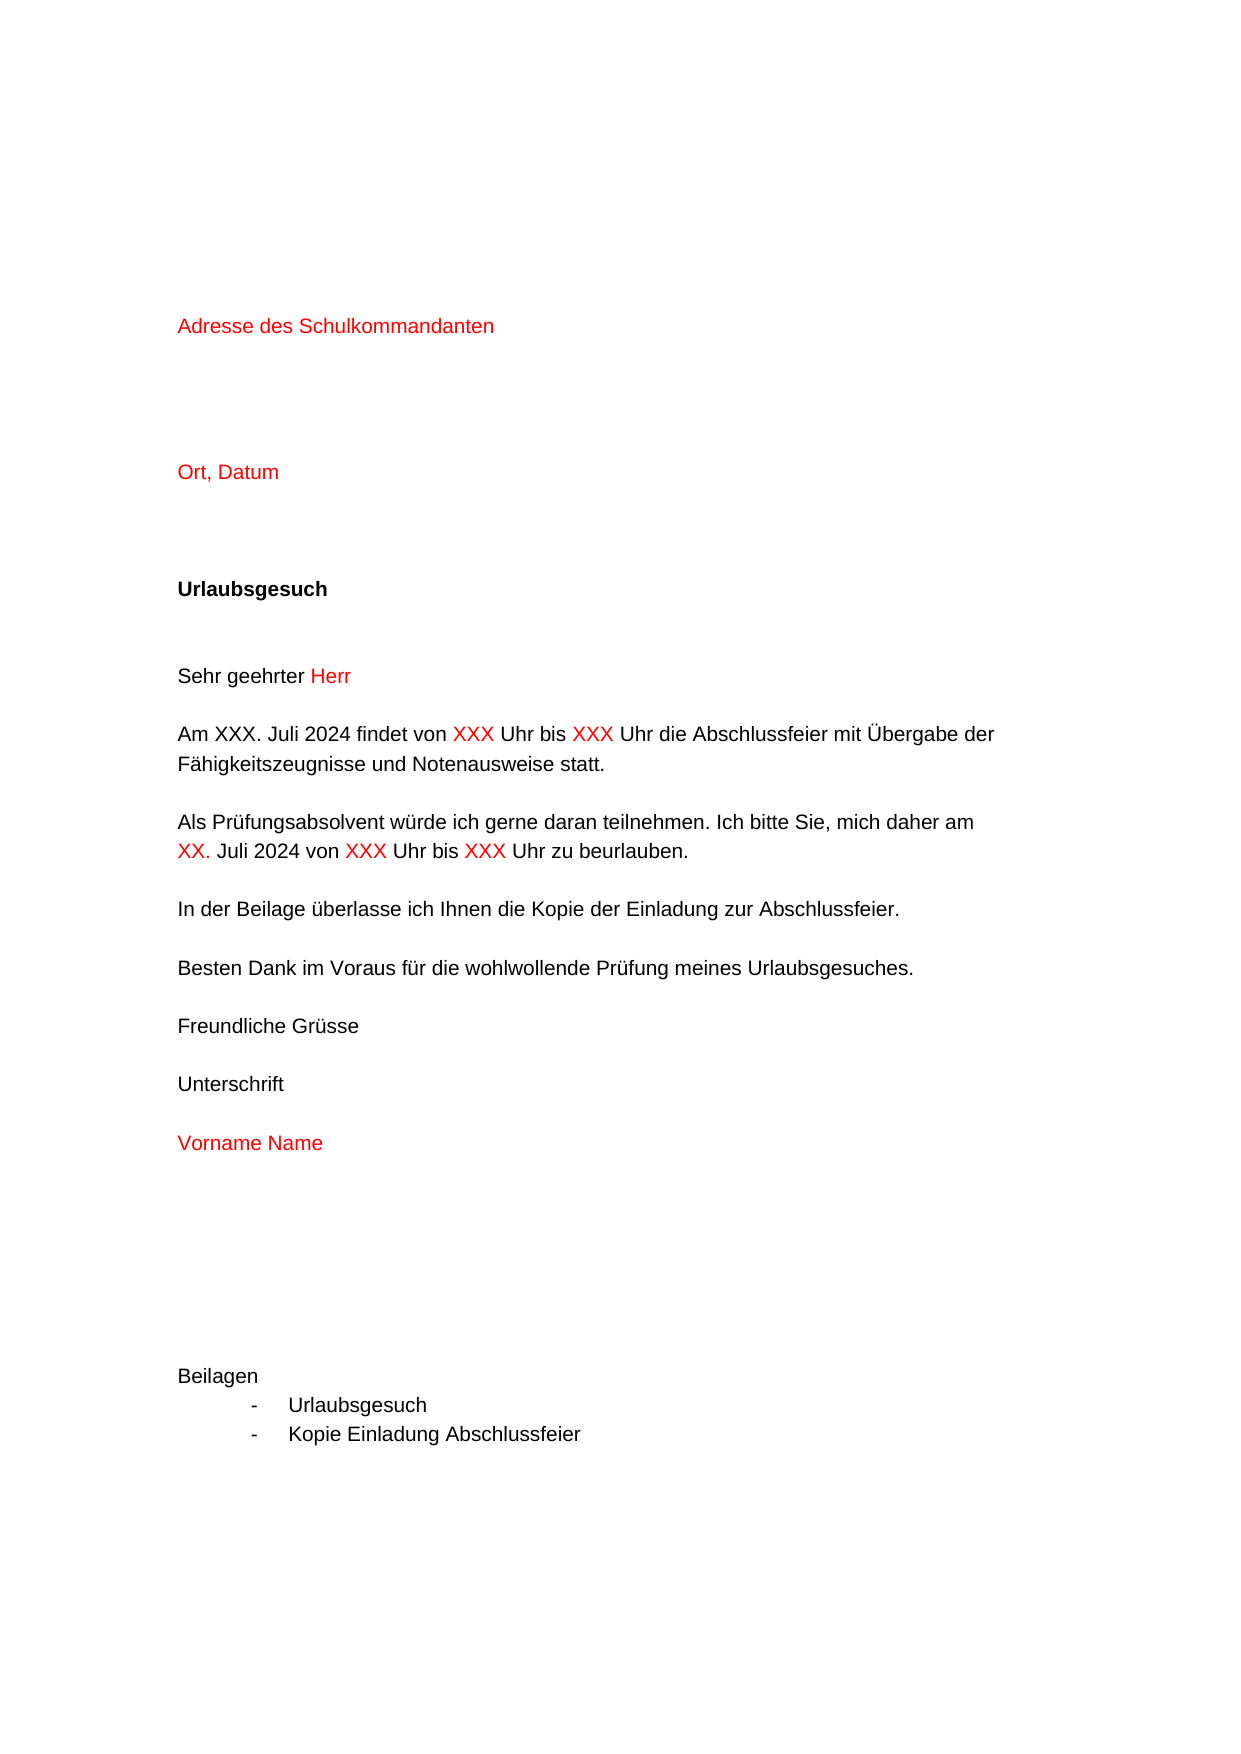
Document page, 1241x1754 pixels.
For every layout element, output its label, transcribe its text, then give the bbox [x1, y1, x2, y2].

text Unterschrift [177, 1068, 1092, 1098]
text Ort, Datum [177, 456, 1092, 485]
text In der Beilage überlasse ich Ihnen die Kopie der Einladung zur Abschlussfeier. [177, 893, 1092, 923]
text Am XXX. Juli 2024 findet von XXX Uhr bis XXX Uhr die Abschlussfeier mit Übergabe der Fähigkeitszeugnisse und Notenausweise statt. [177, 718, 1092, 777]
list Urlaubsgesuch [251, 1389, 1092, 1418]
text Als Prüfungsabsolvent würde ich gerne daran teilnehmen. Ich bitte Sie, mich daher am XX. Juli 2024 von XXX Uhr bis XXX Uhr zu beurlauben. [177, 806, 1092, 864]
text Beilagen [177, 1360, 1092, 1389]
text Urlaubsgesuch [177, 573, 1092, 602]
list Kopie Einladung Abschlussfeier [251, 1418, 1092, 1448]
text Sehr geehrter Herr [177, 660, 1092, 689]
text Besten Dank im Voraus für die wohlwollende Prüfung meines Urlaubsgesuches. [177, 952, 1092, 981]
text Vorname Name [177, 1127, 1092, 1156]
text Freundliche Grüsse [177, 1010, 1092, 1039]
text Adresse des Schulkommandanten [177, 310, 1092, 339]
